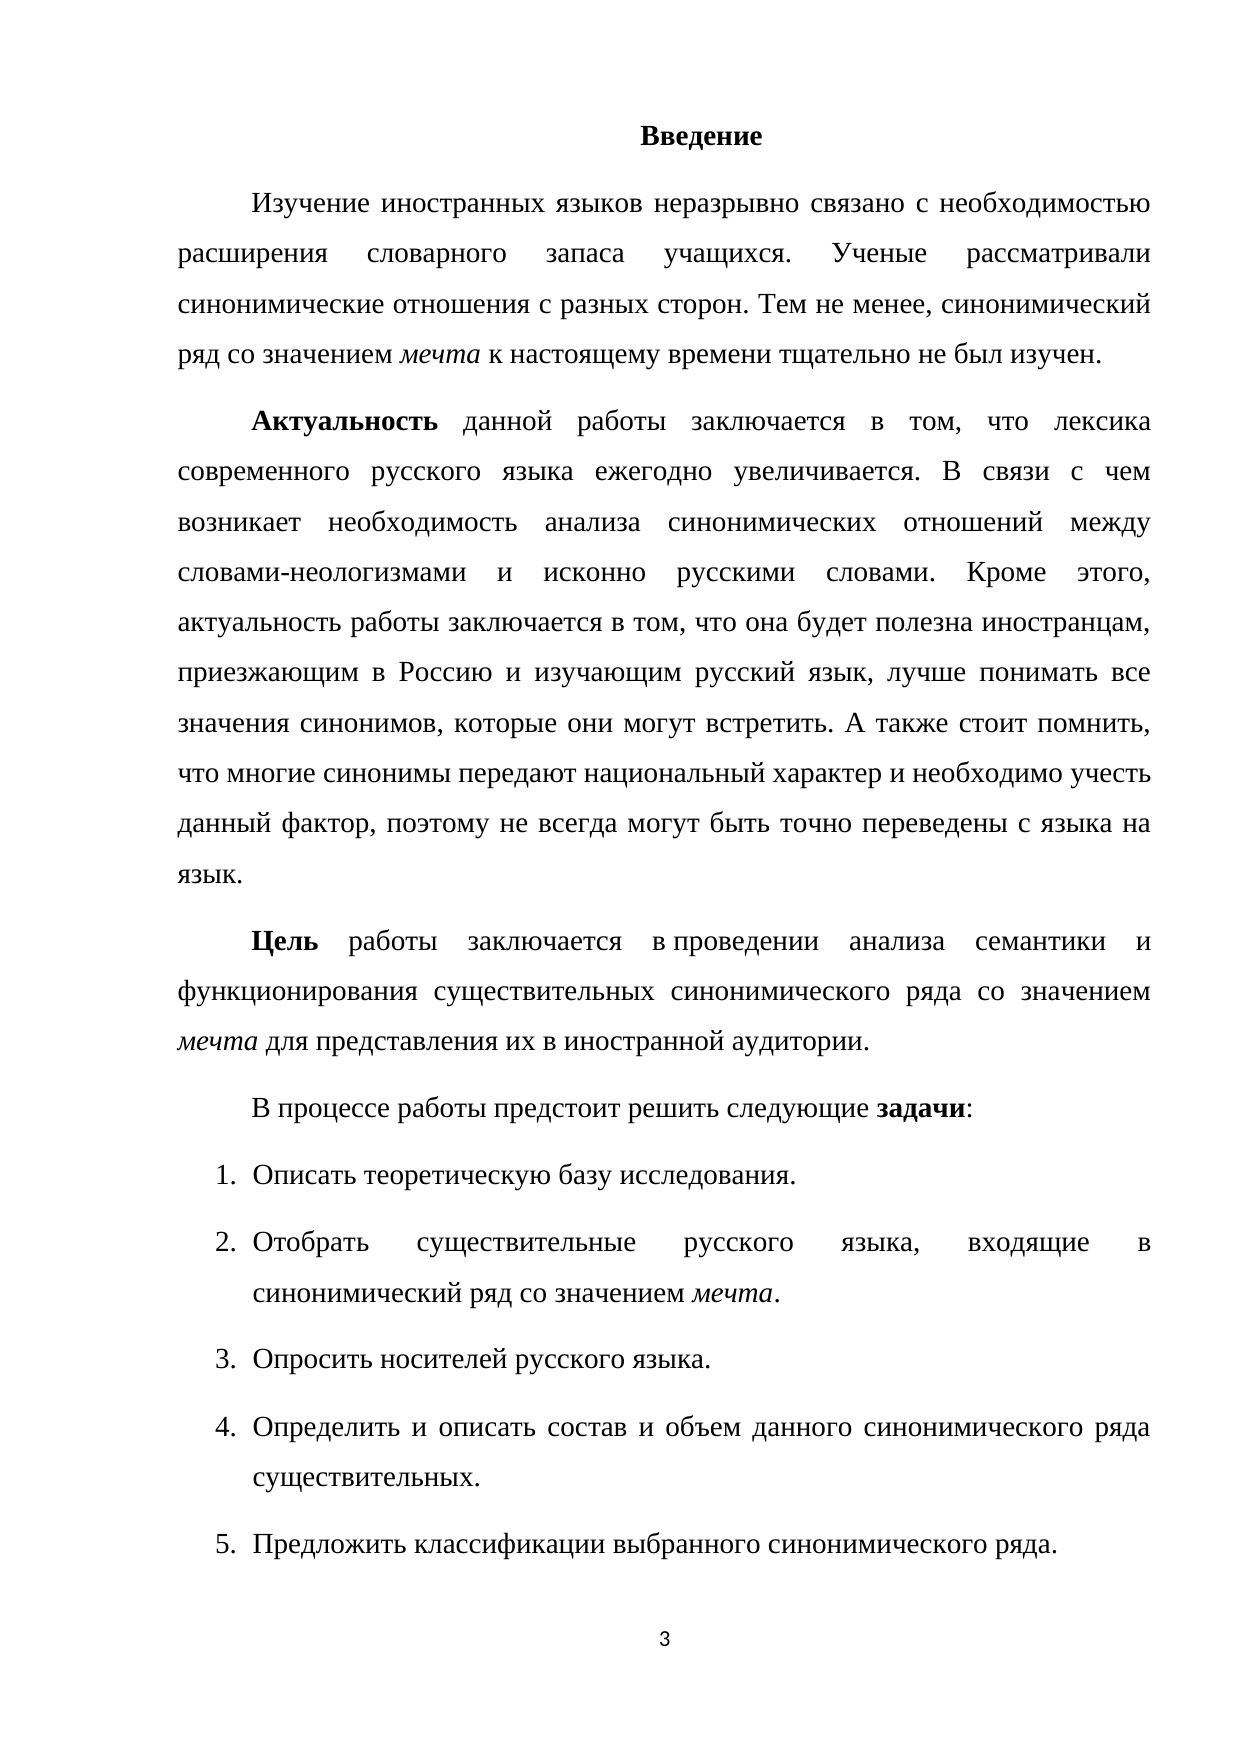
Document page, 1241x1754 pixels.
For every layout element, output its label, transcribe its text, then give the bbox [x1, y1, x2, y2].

text Введение [177, 118, 1152, 152]
list Определить и описать состав и объем данного синонимического ряда существительных. [215, 1409, 1152, 1492]
text Актуальность данной работы заключается в том, что лексика современного русского языка ежегодно увеличивается. В связи с чем возникает необходимость анализа синонимических отношений между словами-неологизмами и исконно русскими словами. Кроме этого, актуальность работы заключается в том, что она будет полезна иностранцам, приезжающим в Россию и изучающим русский язык, лучше понимать все значения синонимов, которые они могут встретить. А также стоит помнить, что многие синонимы передают национальный характер и необходимо учесть данный фактор, поэтому не всегда могут быть точно переведены с языка на язык. [177, 403, 1152, 889]
text Цель работы заключается в проведении анализа семантики и функционирования существительных синонимического ряда со значением мечта для представления их в иностранной аудитории. [177, 923, 1152, 1057]
list Описать теоретическую базу исследования. [215, 1157, 1152, 1191]
list Отобрать существительные русского языка, входящие в синонимический ряд со значением мечта. [215, 1224, 1152, 1308]
list Предложить классификации выбранного синонимического ряда. [215, 1526, 1152, 1559]
text В процессе работы предстоит решить следующие задачи: [177, 1090, 1152, 1124]
list Опросить носителей русского языка. [215, 1342, 1152, 1375]
text Изучение иностранных языков неразрывно связано с необходимостью расширения словарного запаса учащихся. Ученые рассматривали синонимические отношения с разных сторон. Тем не менее, синонимический ряд со значением мечта к настоящему времени тщательно не был изучен. [177, 185, 1152, 369]
